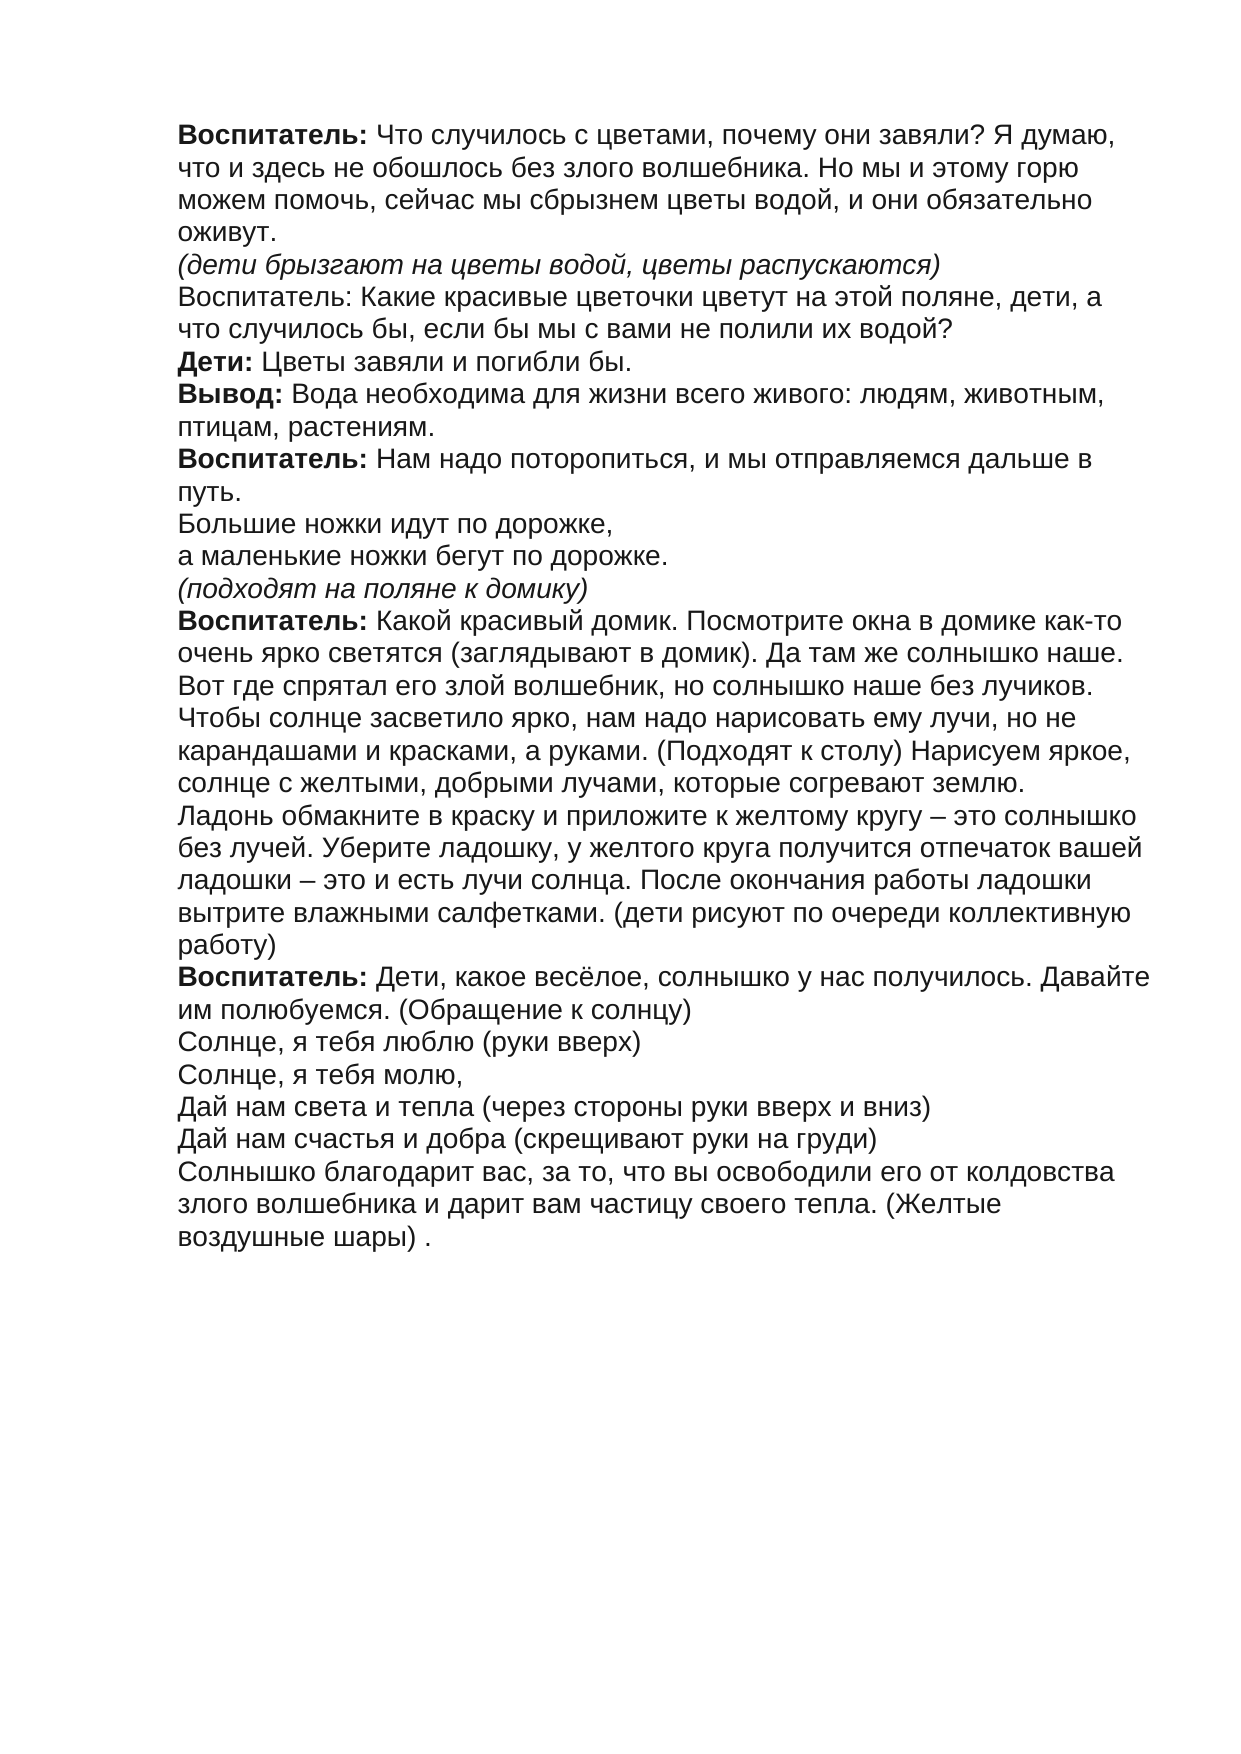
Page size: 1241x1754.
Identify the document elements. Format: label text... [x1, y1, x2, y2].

text Вывод: Вода необходима для жизни всего живого: людям, животным, птицам, растениям. [177, 377, 1152, 442]
text (подходят на поляне к домику) [177, 572, 1152, 604]
text Солнышко благодарит вас, за то, что вы освободили его от колдовства злого волшебника и дарит вам частицу своего тепла. (Желтые воздушные шары) . [177, 1155, 1152, 1252]
text Воспитатель: Нам надо поторопиться, и мы отправляемся дальше в путь. [177, 442, 1152, 507]
text Дай нам света и тепла (через стороны руки вверх и вниз) [177, 1090, 1152, 1122]
text Дай нам счастья и добра (скрещивают руки на груди) [177, 1122, 1152, 1155]
text Воспитатель: Какие красивые цветочки цветут на этой поляне, дети, а что случилось бы, если бы мы с вами не полили их водой? [177, 280, 1152, 345]
text (дети брызгают на цветы водой, цветы распускаются) [177, 248, 1152, 280]
text Воспитатель: Что случилось с цветами, почему они завяли? Я думаю, что и здесь не обошлось без злого волшебника. Но мы и этому горю можем помочь, сейчас мы сбрызнем цветы водой, и они обязательно оживут. [177, 118, 1152, 248]
text Солнце, я тебя молю, [177, 1058, 1152, 1090]
text Солнце, я тебя люблю (руки вверх) [177, 1025, 1152, 1058]
text Большие ножки идут по дорожке, [177, 507, 1152, 539]
text Воспитатель: Какой красивый домик. Посмотрите окна в домике как-то очень ярко светятся (заглядывают в домик). Да там же солнышко наше. Вот где спрятал его злой волшебник, но солнышко наше без лучиков. Чтобы солнце засветило ярко, нам надо нарисовать ему лучи, но не карандашами и красками, а руками. (Подходят к столу) Нарисуем яркое, солнце с желтыми, добрыми лучами, которые согревают землю. [177, 604, 1152, 798]
text Дети: Цветы завяли и погибли бы. [177, 345, 1152, 377]
text Ладонь обмакните в краску и приложите к желтому кругу – это солнышко без лучей. Уберите ладошку, у желтого круга получится отпечаток вашей ладошки – это и есть лучи солнца. После окончания работы ладошки вытрите влажными салфетками. (дети рисуют по очереди коллективную работу) [177, 798, 1152, 960]
text а маленькие ножки бегут по дорожке. [177, 539, 1152, 572]
text Воспитатель: Дети, какое весёлое, солнышко у нас получилось. Давайте им полюбуемся. (Обращение к солнцу) [177, 960, 1152, 1025]
